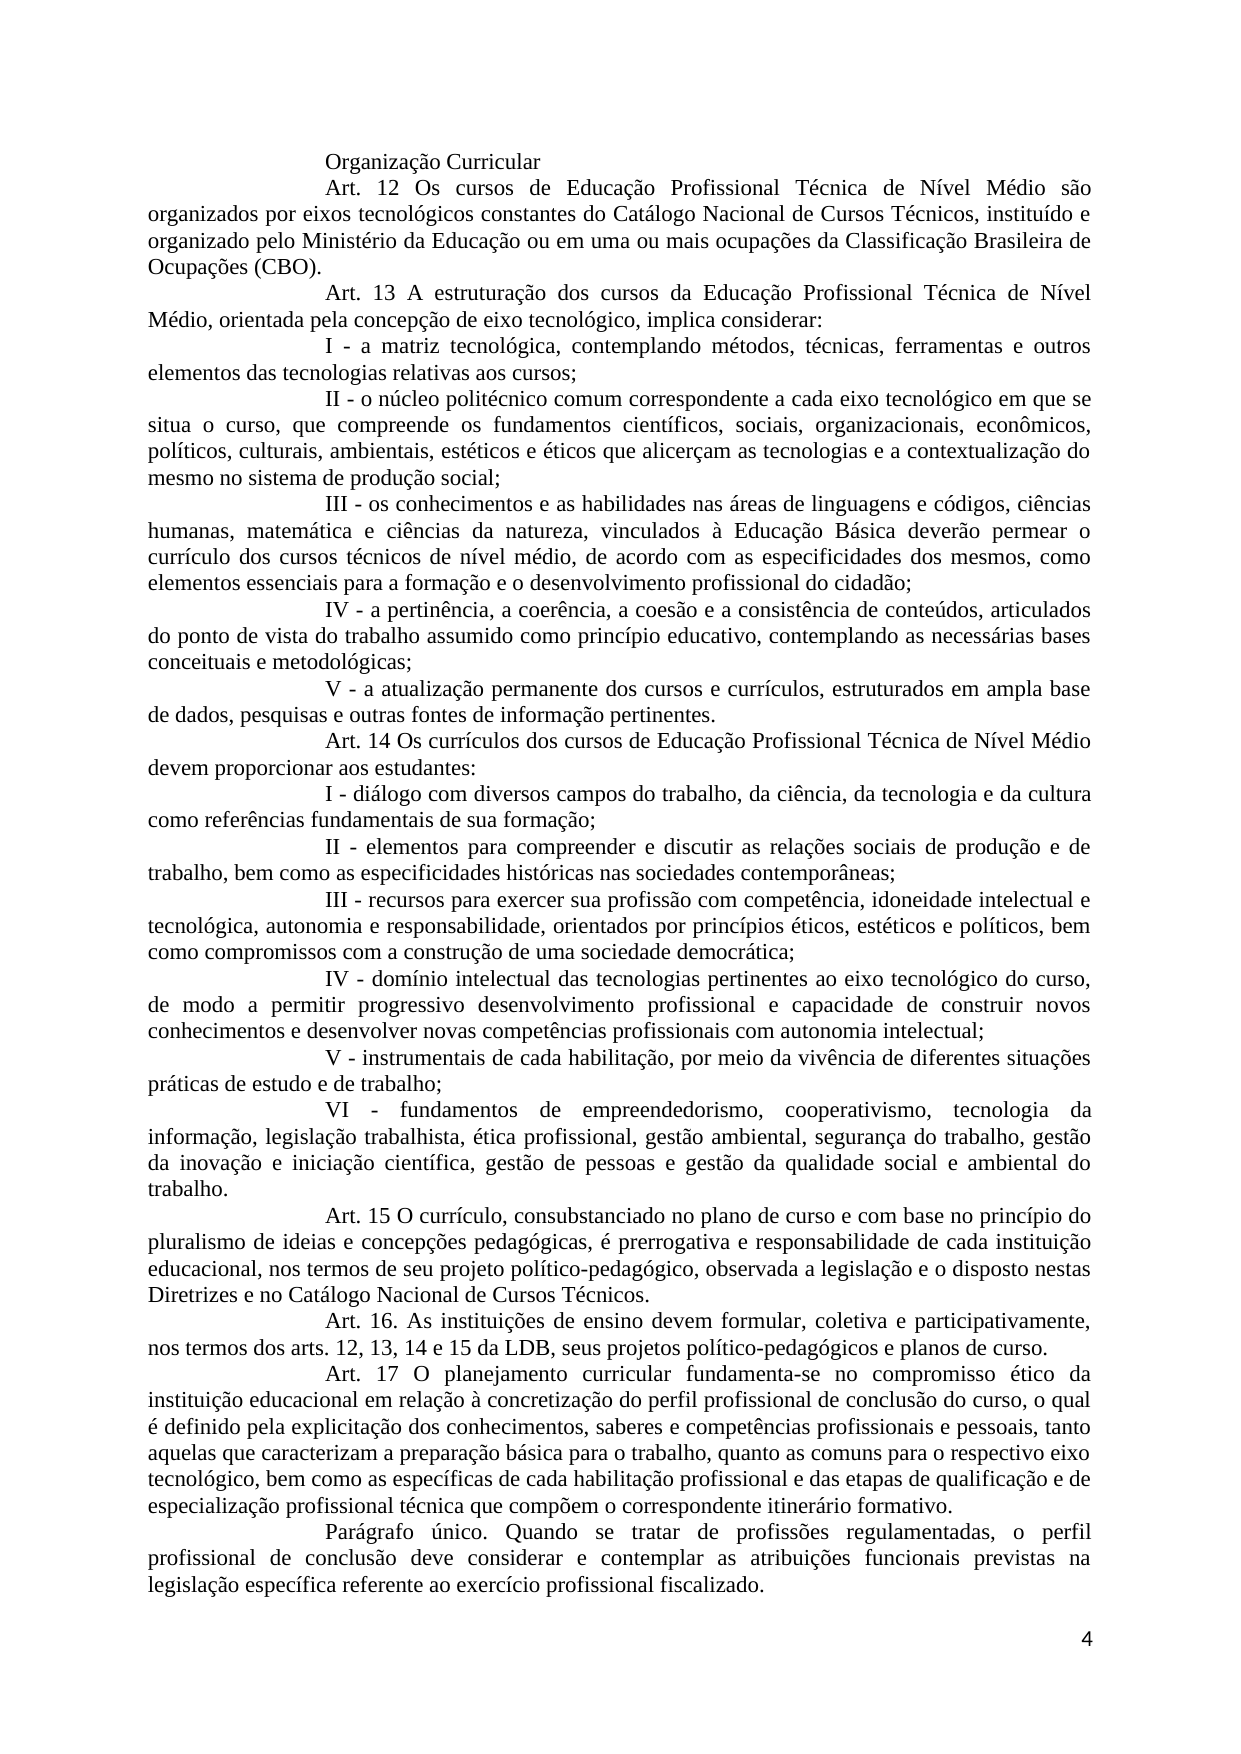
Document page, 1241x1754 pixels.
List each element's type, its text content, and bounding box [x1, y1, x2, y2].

text III - os conhecimentos e as habilidades nas áreas de linguagens e códigos, ciências humanas, matemática e ciências da natureza, vinculados à Educação Básica deverão permear o currículo dos cursos técnicos de nível médio, de acordo com as especificidades dos mesmos, como elementos essenciais para a formação e o desenvolvimento profissional do cidadão; [148, 490, 1092, 596]
text I - a matriz tecnológica, contemplando métodos, técnicas, ferramentas e outros elementos das tecnologias relativas aos cursos; [148, 332, 1092, 385]
text V - instrumentais de cada habilitação, por meio da vivência de diferentes situações práticas de estudo e de trabalho; [148, 1044, 1092, 1096]
text Art. 17 O planejamento curricular fundamenta-se no compromisso ético da instituição educacional em relação à concretização do perfil profissional de conclusão do curso, o qual é definido pela explicitação dos conhecimentos, saberes e competências profissionais e pessoais, tanto aquelas que caracterizam a preparação básica para o trabalho, quanto as comuns para o respectivo eixo tecnológico, bem como as específicas de cada habilitação profissional e das etapas de qualificação e de especialização profissional técnica que compõem o correspondente itinerário formativo. [148, 1360, 1092, 1518]
text IV - a pertinência, a coerência, a coesão e a consistência de conteúdos, articulados do ponto de vista do trabalho assumido como princípio educativo, contemplando as necessárias bases conceituais e metodológicas; [148, 596, 1092, 675]
text Art. 12 Os cursos de Educação Profissional Técnica de Nível Médio são organizados por eixos tecnológicos constantes do Catálogo Nacional de Cursos Técnicos, instituído e organizado pelo Ministério da Educação ou em uma ou mais ocupações da Classificação Brasileira de Ocupações (CBO). [148, 174, 1092, 279]
text II - elementos para compreender e discutir as relações sociais de produção e de trabalho, bem como as especificidades históricas nas sociedades contemporâneas; [148, 833, 1092, 886]
text Art. 15 O currículo, consubstanciado no plano de curso e com base no princípio do pluralismo de ideias e concepções pedagógicas, é prerrogativa e responsabilidade de cada instituição educacional, nos termos de seu projeto político-pedagógico, observada a legislação e o disposto nestas Diretrizes e no Catálogo Nacional de Cursos Técnicos. [148, 1202, 1092, 1307]
text Parágrafo único. Quando se tratar de profissões regulamentadas, o perfil profissional de conclusão deve considerar e contemplar as atribuições funcionais previstas na legislação específica referente ao exercício profissional fiscalizado. [148, 1518, 1092, 1597]
text II - o núcleo politécnico comum correspondente a cada eixo tecnológico em que se situa o curso, que compreende os fundamentos científicos, sociais, organizacionais, econômicos, políticos, culturais, ambientais, estéticos e éticos que alicerçam as tecnologias e a contextualização do mesmo no sistema de produção social; [148, 385, 1092, 490]
text Organização Curricular [148, 148, 1092, 174]
text Art. 13 A estruturação dos cursos da Educação Profissional Técnica de Nível Médio, orientada pela concepção de eixo tecnológico, implica considerar: [148, 279, 1092, 332]
text Art. 14 Os currículos dos cursos de Educação Profissional Técnica de Nível Médio devem proporcionar aos estudantes: [148, 727, 1092, 780]
text IV - domínio intelectual das tecnologias pertinentes ao eixo tecnológico do curso, de modo a permitir progressivo desenvolvimento profissional e capacidade de construir novos conhecimentos e desenvolver novas competências profissionais com autonomia intelectual; [148, 965, 1092, 1044]
text III - recursos para exercer sua profissão com competência, idoneidade intelectual e tecnológica, autonomia e responsabilidade, orientados por princípios éticos, estéticos e políticos, bem como compromissos com a construção de uma sociedade democrática; [148, 886, 1092, 965]
text VI - fundamentos de empreendedorismo, cooperativismo, tecnologia da informação, legislação trabalhista, ética profissional, gestão ambiental, segurança do trabalho, gestão da inovação e iniciação científica, gestão de pessoas e gestão da qualidade social e ambiental do trabalho. [148, 1096, 1092, 1202]
text Art. 16. As instituições de ensino devem formular, coletiva e participativamente, nos termos dos arts. 12, 13, 14 e 15 da LDB, seus projetos político-pedagógicos e planos de curso. [148, 1307, 1092, 1360]
text V - a atualização permanente dos cursos e currículos, estruturados em ampla base de dados, pesquisas e outras fontes de informação pertinentes. [148, 675, 1092, 727]
text I - diálogo com diversos campos do trabalho, da ciência, da tecnologia e da cultura como referências fundamentais de sua formação; [148, 780, 1092, 833]
